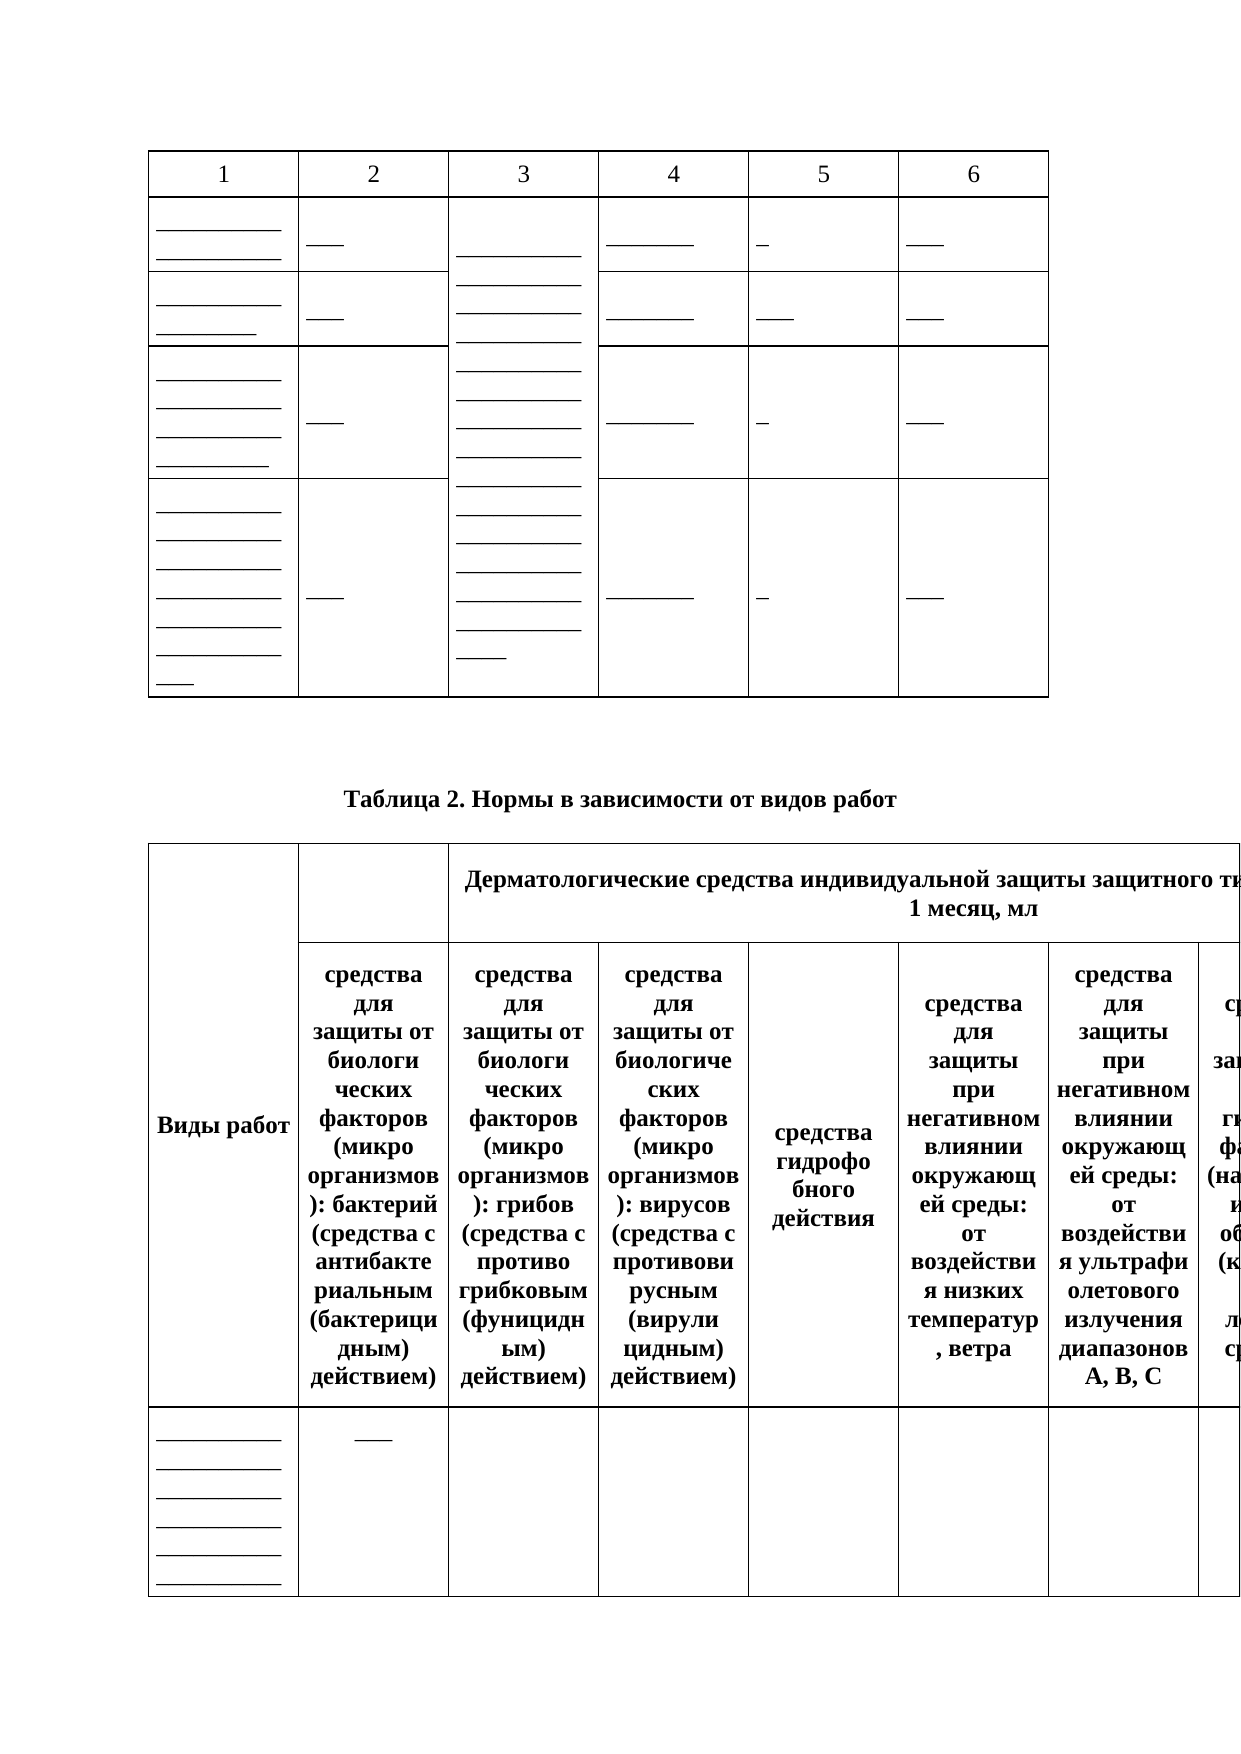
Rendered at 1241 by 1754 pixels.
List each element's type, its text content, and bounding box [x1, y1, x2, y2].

table_cell _______________________________________ [149, 347, 298, 477]
table_cell средства для защиты от биологи ческих факторов (микро организмов): бактерий (средства с антибакте риальным (бактерици дным) действием) [299, 943, 448, 1406]
table_cell [599, 1408, 748, 1596]
table_cell 4 [599, 152, 748, 196]
table_cell [1199, 1408, 1239, 1596]
table_cell ___ [749, 272, 898, 345]
table_cell средства для защиты при негативном влиянии окружающей среды: от воздействия низких температур, ветра [899, 943, 1048, 1406]
table_cell ____________________ [149, 198, 298, 271]
table_cell средства для защиты при негативном влиянии окружающей среды: от воздействия ультрафи олетового излучения диапазонов A, B, C [1049, 943, 1198, 1406]
table_cell _______ [599, 479, 748, 696]
table_cell 5 [749, 152, 898, 196]
table_cell ___ [299, 198, 448, 271]
table_cell 6 [899, 152, 1048, 196]
table_cell [449, 1408, 598, 1596]
text Таблица 2. Нормы в зависимости от видов работ [150, 784, 1090, 813]
table_cell _______ [599, 347, 748, 477]
table_cell средства для защиты от биологиче ских факторов (микро организмов): вирусов (средства с противови русным (вирули цидным) действием) [599, 943, 748, 1406]
table_cell ___ [899, 347, 1048, 477]
table_cell _______ [599, 198, 748, 271]
table_header Виды работ [149, 844, 298, 1406]
table_cell [749, 1408, 898, 1596]
table_header [299, 844, 448, 942]
table_cell 1 [149, 152, 298, 196]
table_cell ___ [899, 479, 1048, 696]
table_cell ___ [299, 272, 448, 345]
table_header Дерматологические средства индивидуальной защиты защитного типа, норма выдачи на 1 месяц, мл [449, 844, 1239, 942]
table_cell средства для защиты от биологи ческих факторов (микро организмов): грибов (средства с противо грибковым (фуницидным) действием) [449, 943, 598, 1406]
table_cell _______ [599, 272, 748, 345]
table_cell _ [749, 479, 898, 696]
table_cell ___ [899, 272, 1048, 345]
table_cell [149, 1408, 298, 1596]
table_cell _ [749, 347, 898, 477]
table_cell ___ [299, 1408, 448, 1596]
table_cell _ [749, 198, 898, 271]
table_cell ___ [899, 198, 1048, 271]
table_cell средства для защиты от биоло гических факторов (насекомых и пауко образных (клещей): репел лентные средства [1199, 943, 1239, 1406]
table_cell [899, 1408, 1048, 1596]
table_cell средства гидрофо бного действия [749, 943, 898, 1406]
table_cell 2 [299, 152, 448, 196]
table_cell ________________________________________________________________________________________________________________________________________________ [449, 198, 598, 696]
table_cell 3 [449, 152, 598, 196]
table_cell ___ [299, 479, 448, 696]
table_cell __________________ [149, 272, 298, 345]
table_cell _______________________________________________________________ [149, 479, 298, 696]
table_cell [1049, 1408, 1198, 1596]
table_cell ___ [299, 347, 448, 477]
